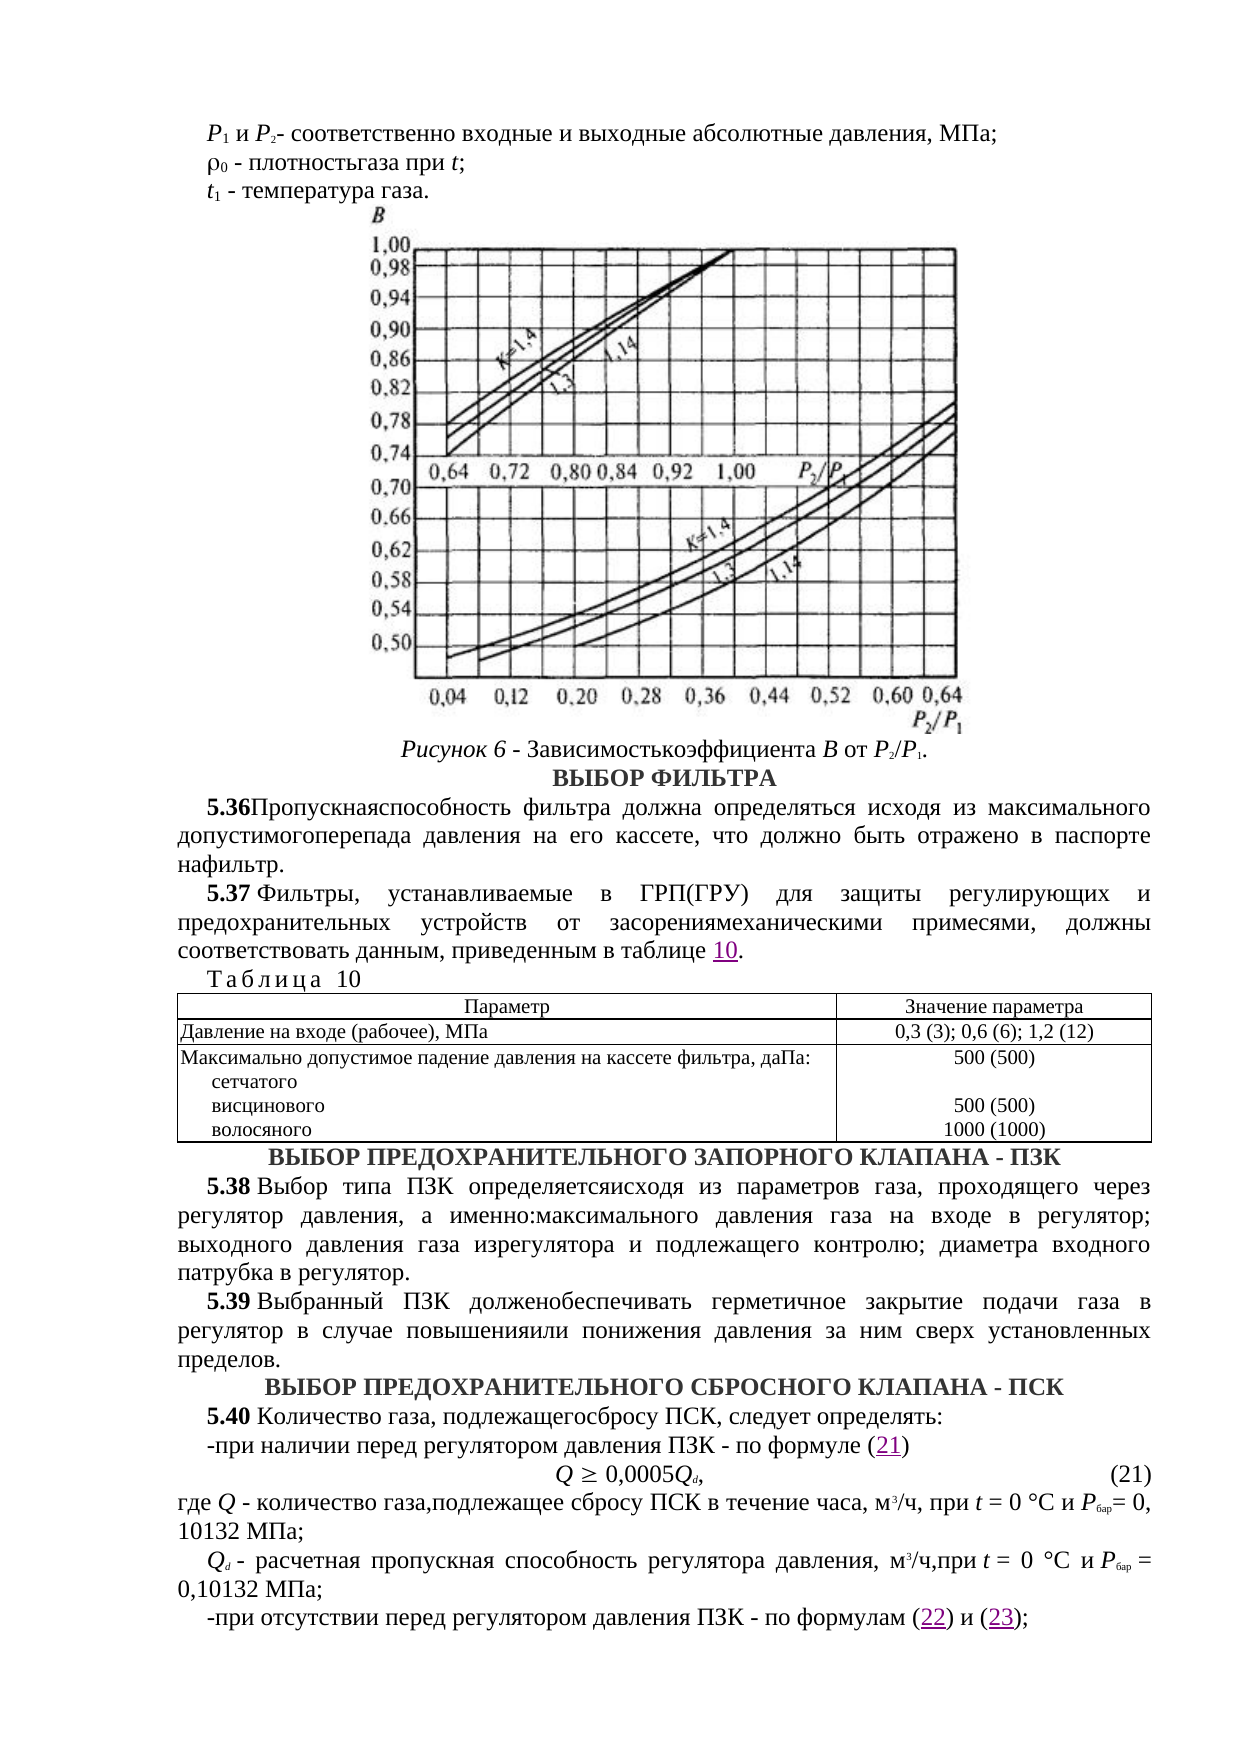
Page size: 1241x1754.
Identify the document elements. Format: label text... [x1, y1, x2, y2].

text t1 - температура газа. [177, 176, 1152, 204]
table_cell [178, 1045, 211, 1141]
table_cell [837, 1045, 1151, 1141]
text ВЫБОР ПРЕДОХРАНИТЕЛЬНОГО ЗАПОРНОГО КЛАПАНА - ПЗК [177, 1143, 1152, 1171]
text ВЫБОР ФИЛЬТРА [177, 763, 1152, 792]
text Qd - расчетная пропускная способность регулятора давления, м3/ч,при t = 0 °С и Рбар = 0,10132 МПа; [177, 1545, 1152, 1602]
text Рисунок 6 - Зависимостькоэффициента В от Р2/Р1. [177, 734, 1152, 763]
picture [357, 204, 972, 734]
text 5.39 Выбранный ПЗК долженобеспечивать герметичное закрытие подачи газа в регулятор в случае повышенияили понижения давления за ним сверх установленных пределов. [177, 1286, 1152, 1372]
text 5.40 Количество газа, подлежащегосбросу ПСК, следует определять: [177, 1401, 1152, 1430]
text 0 - плотностьгаза при t; [177, 147, 1152, 176]
text ВЫБОР ПРЕДОХРАНИТЕЛЬНОГО СБРОСНОГО КЛАПАНА - ПСК [177, 1372, 1152, 1401]
text -при отсутствии перед регулятором давления ПЗК - по формулам (22) и (23); [177, 1602, 1152, 1631]
text где Q - количество газа,подлежащее сбросу ПСК в течение часа, м3/ч, при t = 0 °С и Рбар= 0, 10132 МПа; [177, 1487, 1152, 1545]
text -при наличии перед регулятором давления ПЗК - по формуле (21) [177, 1430, 1152, 1459]
text Таблица 10 [177, 964, 1152, 993]
text Q  0,0005Qd, (21) [177, 1459, 1152, 1487]
text 5.38 Выбор типа ПЗК определяетсяисходя из параметров газа, проходящего через регулятор давления, а именно:максимального давления газа на входе в регулятор; выходного давления газа изрегулятора и подлежащего контролю; диаметра входного патрубка в регулятор. [177, 1171, 1152, 1286]
text 5.37 Фильтры, устанавливаемые в ГРП(ГРУ) для защиты регулирующих и предохранительных устройств от засорениямеханическими примесями, должны соответствовать данным, приведенным в таблице 10. [177, 878, 1152, 964]
text 5.36Пропускнаяспособность фильтра должна определяться исходя из максимального допустимогоперепада давления на его кассете, что должно быть отражено в паспорте нафильтр. [177, 792, 1152, 878]
text Р1 и Р2- соответственно входные и выходные абсолютные давления, МПа; [177, 118, 1152, 147]
